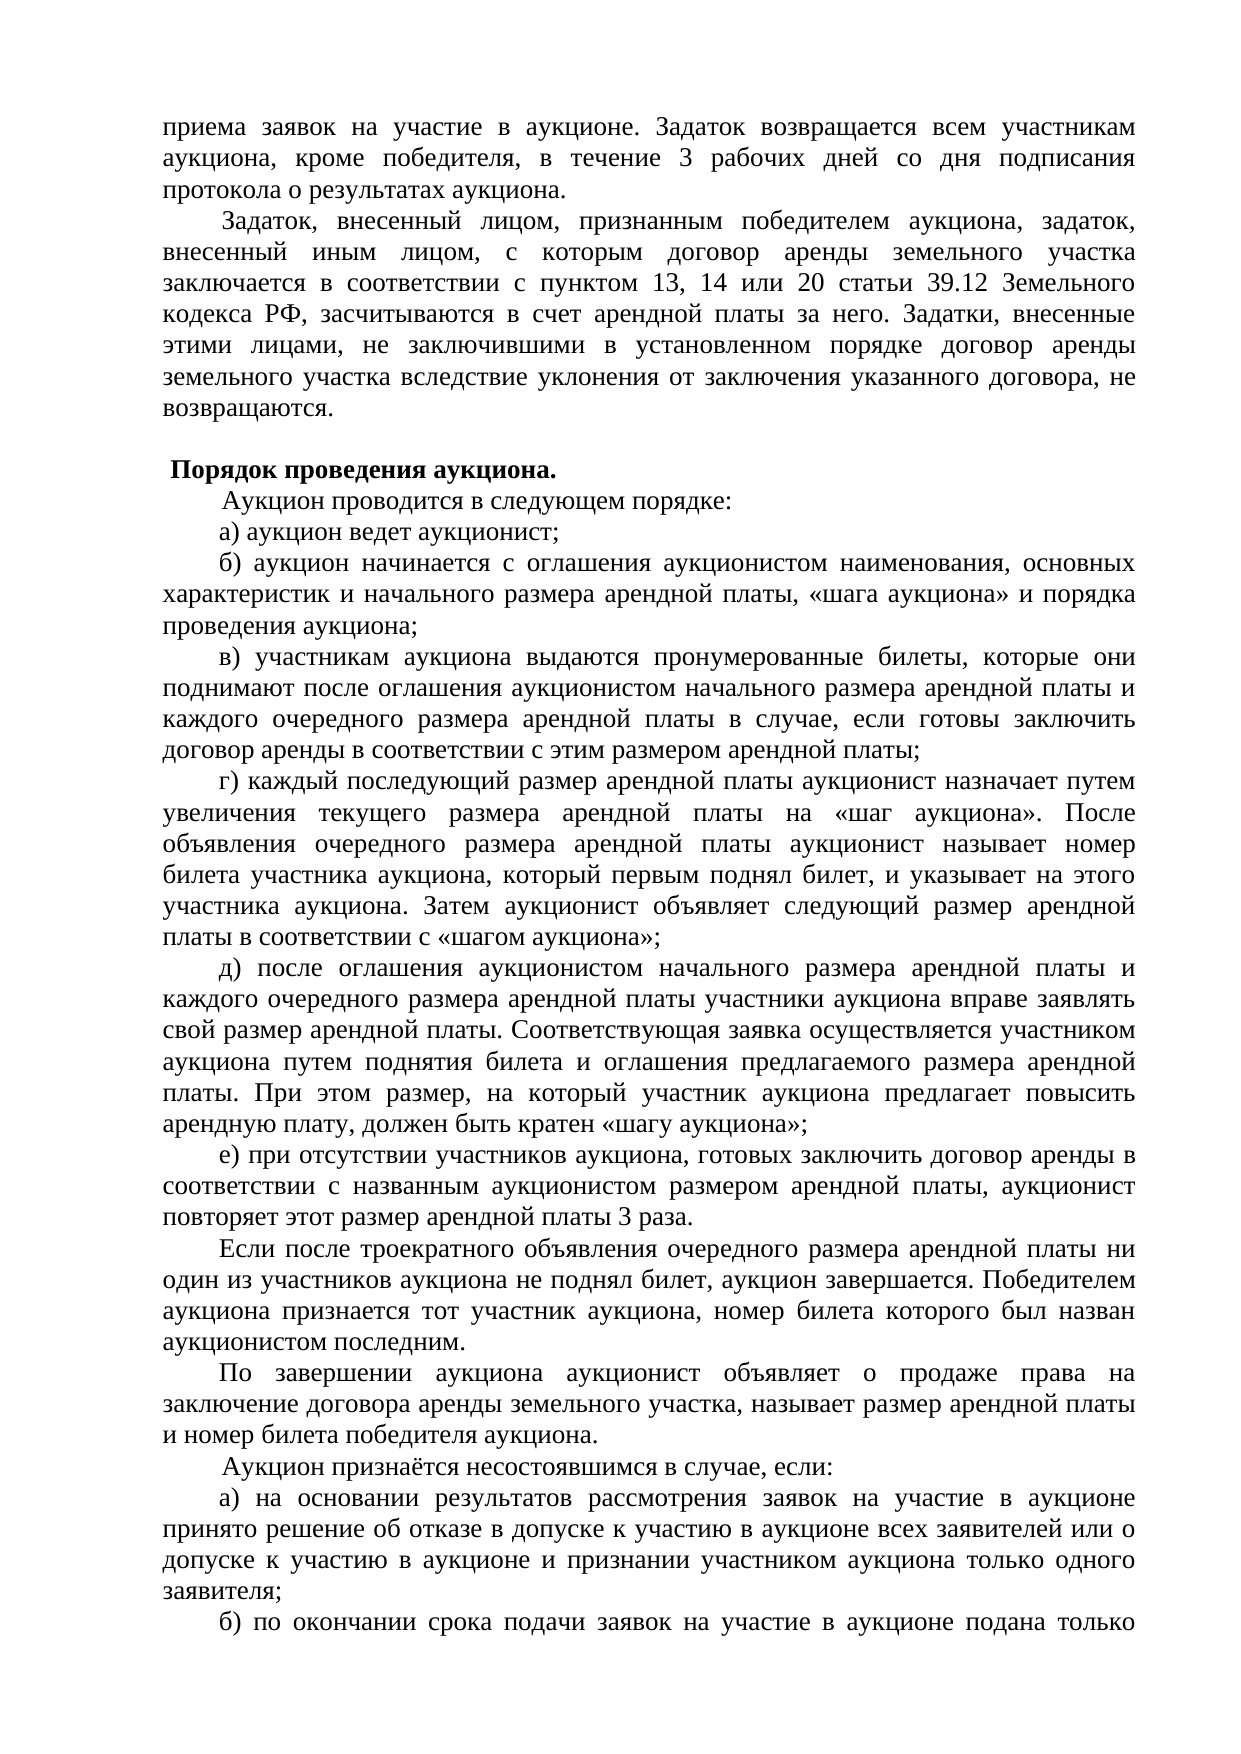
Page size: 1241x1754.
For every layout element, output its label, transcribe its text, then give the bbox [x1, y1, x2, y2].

text е) при отсутствии участников аукциона, готовых заключить договор аренды в соответствии с названным аукционистом размером арендной платы, аукционист повторяет этот размер арендной платы 3 раза. [162, 1138, 1137, 1232]
text а) аукцион ведет аукционист; [162, 515, 1137, 546]
text Порядок проведения аукциона. [170, 453, 1137, 484]
text б) аукцион начинается с оглашения аукционистом наименования, основных характеристик и начального размера арендной платы, «шага аукциона» и порядка проведения аукциона; [162, 546, 1137, 640]
text г) каждый последующий размер арендной платы аукционист назначает путем увеличения текущего размера арендной платы на «шаг аукциона». После объявления очередного размера арендной платы аукционист называет номер билета участника аукциона, который первым поднял билет, и указывает на этого участника аукциона. Затем аукционист объявляет следующий размер арендной платы в соответствии с «шагом аукциона»; [162, 764, 1137, 951]
text д) после оглашения аукционистом начального размера арендной платы и каждого очередного размера арендной платы участники аукциона вправе заявлять свой размер арендной платы. Соответствующая заявка осуществляется участником аукциона путем поднятия билета и оглашения предлагаемого размера арендной платы. При этом размер, на который участник аукциона предлагает повысить арендную плату, должен быть кратен «шагу аукциона»; [162, 951, 1137, 1138]
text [162, 110, 1137, 204]
text Задаток, внесенный лицом, признанным победителем аукциона, задаток, внесенный иным лицом, с которым договор аренды земельного участка заключается в соответствии с пунктом 13, 14 или 20 статьи 39.12 Земельного кодекса РФ, засчитываются в счет арендной платы за него. Задатки, внесенные этими лицами, не заключившими в установленном порядке договор аренды земельного участка вследствие уклонения от заключения указанного договора, не возвращаются. [162, 204, 1137, 422]
text в) участникам аукциона выдаются пронумерованные билеты, которые они поднимают после оглашения аукционистом начального размера арендной платы и каждого очередного размера арендной платы в случае, если готовы заключить договор аренды в соответствии с этим размером арендной платы; [162, 640, 1137, 764]
text Аукцион проводится в следующем порядке: [162, 484, 1137, 515]
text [162, 1605, 1137, 1637]
text По завершении аукциона аукционист объявляет о продаже права на заключение договора аренды земельного участка, называет размер арендной платы и номер билета победителя аукциона. [162, 1356, 1137, 1450]
text Аукцион признаётся несостоявшимся в случае, если: [162, 1450, 1137, 1481]
text Если после троекратного объявления очередного размера арендной платы ни один из участников аукциона не поднял билет, аукцион завершается. Победителем аукциона признается тот участник аукциона, номер билета которого был назван аукционистом последним. [162, 1232, 1137, 1356]
text а) на основании результатов рассмотрения заявок на участие в аукционе принято решение об отказе в допуске к участию в аукционе всех заявителей или о допуске к участию в аукционе и признании участником аукциона только одного заявителя; [162, 1481, 1137, 1605]
